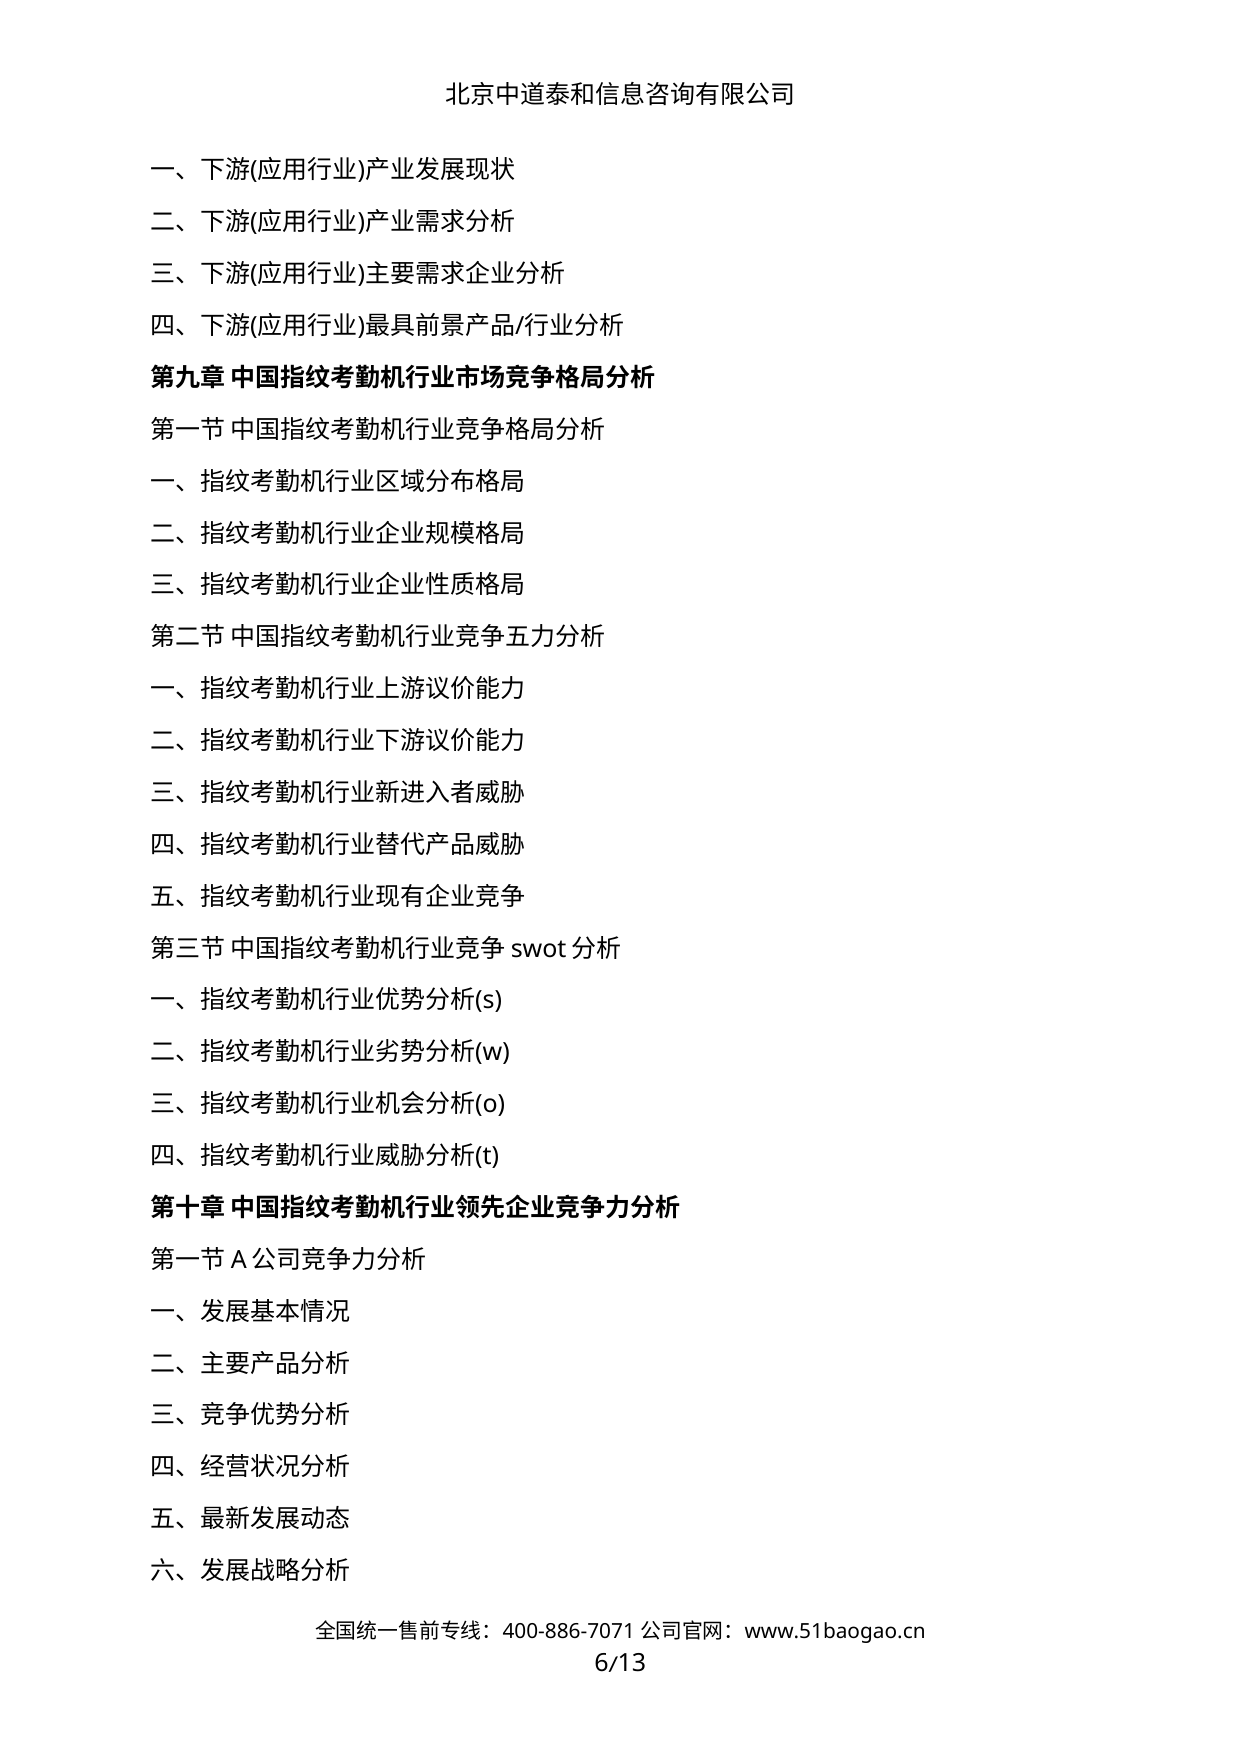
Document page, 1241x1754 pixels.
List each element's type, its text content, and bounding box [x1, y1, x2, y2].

text 一、指纹考勤机行业区域分布格局 [150, 461, 1090, 497]
text 五、最新发展动态 [150, 1499, 1090, 1535]
text 二、下游(应用行业)产业需求分析 [150, 202, 1090, 238]
text 第三节 中国指纹考勤机行业竞争swot分析 [150, 928, 1090, 964]
text 第二节 中国指纹考勤机行业竞争五力分析 [150, 617, 1090, 653]
text 二、指纹考勤机行业下游议价能力 [150, 721, 1090, 757]
text 三、指纹考勤机行业新进入者威胁 [150, 772, 1090, 809]
text 三、指纹考勤机行业企业性质格局 [150, 565, 1090, 601]
text 六、发展战略分析 [150, 1551, 1090, 1587]
text 一、发展基本情况 [150, 1291, 1090, 1327]
text 第九章 中国指纹考勤机行业市场竞争格局分析 [150, 357, 1090, 394]
text 四、指纹考勤机行业替代产品威胁 [150, 824, 1090, 861]
text 四、指纹考勤机行业威胁分析(t) [150, 1136, 1090, 1172]
text 第一节 中国指纹考勤机行业竞争格局分析 [150, 409, 1090, 446]
text 第一节 A公司竞争力分析 [150, 1239, 1090, 1276]
text 一、下游(应用行业)产业发展现状 [150, 150, 1090, 186]
text 第十章 中国指纹考勤机行业领先企业竞争力分析 [150, 1187, 1090, 1224]
text 四、经营状况分析 [150, 1447, 1090, 1483]
text 二、指纹考勤机行业劣势分析(w) [150, 1032, 1090, 1068]
text 二、主要产品分析 [150, 1343, 1090, 1379]
text 三、下游(应用行业)主要需求企业分析 [150, 254, 1090, 290]
text 五、指纹考勤机行业现有企业竞争 [150, 876, 1090, 912]
text 一、指纹考勤机行业上游议价能力 [150, 669, 1090, 705]
text 三、指纹考勤机行业机会分析(o) [150, 1084, 1090, 1120]
text 四、下游(应用行业)最具前景产品/行业分析 [150, 306, 1090, 342]
text 二、指纹考勤机行业企业规模格局 [150, 513, 1090, 549]
text 三、竞争优势分析 [150, 1395, 1090, 1431]
text 一、指纹考勤机行业优势分析(s) [150, 980, 1090, 1016]
